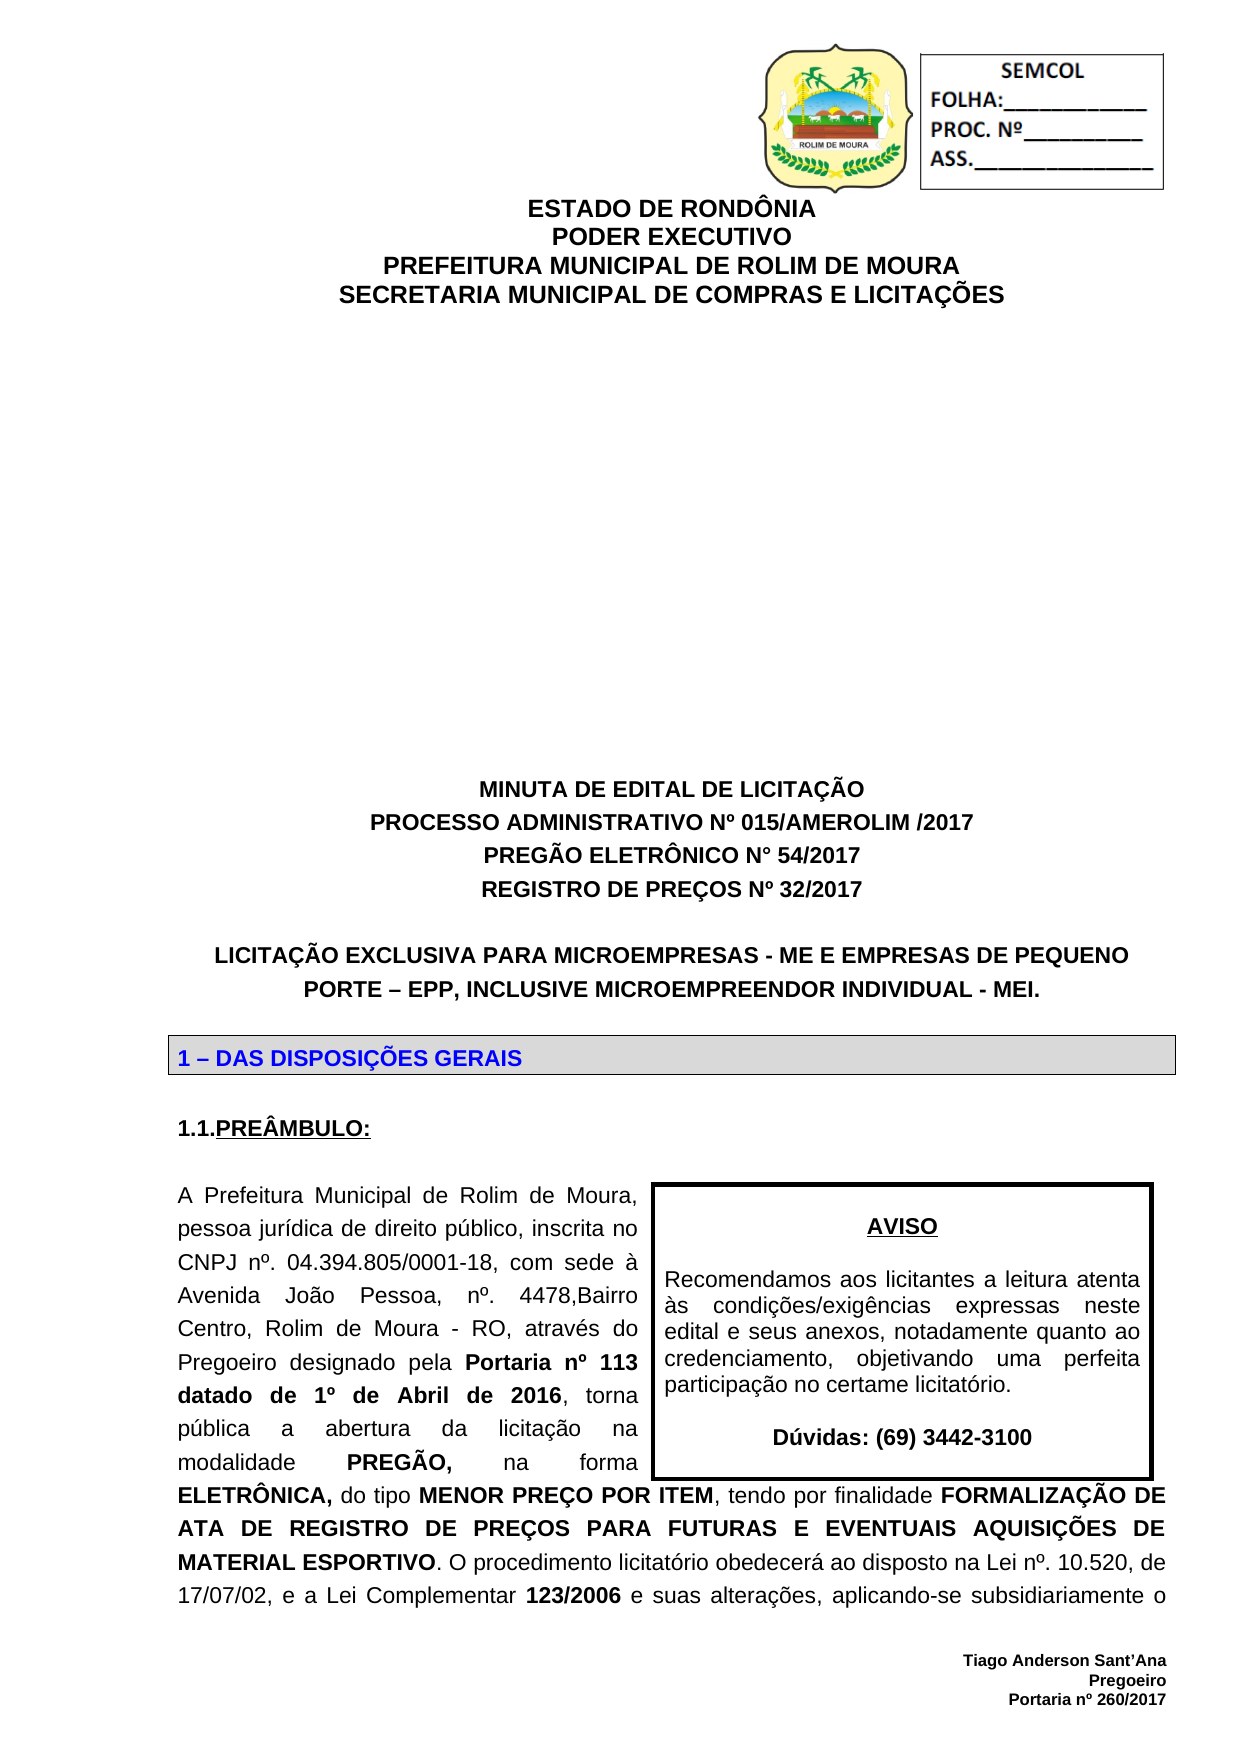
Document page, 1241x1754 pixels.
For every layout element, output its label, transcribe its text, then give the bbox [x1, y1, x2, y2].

text 1 – DAS DISPOSIÇÕES GERAIS [169, 1036, 1175, 1074]
subtitle PROCESSO ADMINISTRATIVO Nº 015/AMEROLIM /2017 PREGÃO ELETRÔNICO N° 54/2017 [177, 802, 1166, 868]
text 1.1.PREÂMBULO: [177, 1108, 1166, 1141]
subtitle MINUTA DE EDITAL DE LICITAÇÃO [177, 768, 1166, 802]
picture [757, 43, 914, 194]
subtitle REGISTRO DE PREÇOS Nº 32/2017 [177, 868, 1166, 902]
text LICITAÇÃO EXCLUSIVA PARA MICROEMPRESAS - ME E EMPRESAS DE PEQUENO PORTE – EPP, INCLUSIVE MICROEMPREENDOR INDIVIDUAL - MEI. [177, 935, 1166, 1002]
table_header AVISO Recomendamos aos licitantes a leitura atenta às condições/exigências expressas neste edital e seus anexos, notadamente quanto ao credenciamento, objetivando uma perfeita participação no certame licitatório. Dúvidas: (69) 3442-3100 [655, 1187, 1149, 1476]
